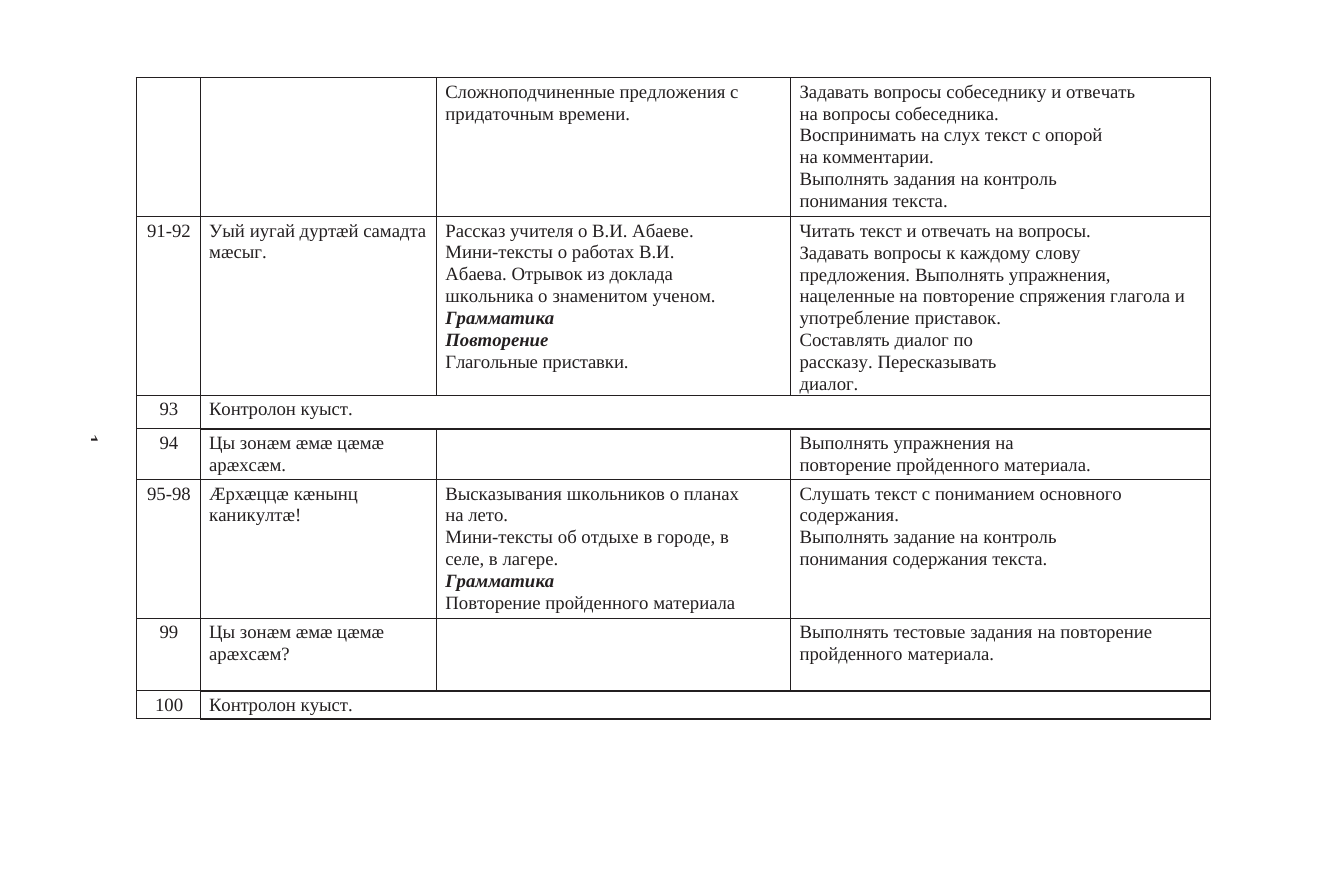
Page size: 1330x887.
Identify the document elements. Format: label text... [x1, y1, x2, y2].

table_cell Рассказ учителя о В.И. Абаеве. Мини-тексты о работах В.И. Абаева. Отрывок из доклада школьника о знаменитом ученом. Грамматика Повторение Глагольные приставки. [437, 217, 790, 394]
table_cell [437, 430, 790, 479]
table_cell Æрхæццæ кæнынц каникултæ! [201, 480, 436, 618]
table_header [201, 78, 436, 216]
table_cell Выполнять упражнения на повторение пройденного материала. [791, 430, 1210, 479]
table_header [137, 78, 200, 216]
table_cell 93 [137, 396, 200, 428]
table_cell 95-98 [137, 480, 200, 618]
table_cell Контролон куыст. [201, 396, 1210, 428]
table_cell Читать текст и отвечать на вопросы. Задавать вопросы к каждому слову предложения. Выполнять упражнения, нацеленные на повторение спряжения глагола и употребление приставок. Составлять диалог по рассказу. Пересказывать диалог. [791, 217, 1210, 394]
table_cell Слушать текст с пониманием основного содержания. Выполнять задание на контроль понимания содержания текста. [791, 480, 1210, 618]
table_cell Уый иугай дуртæй самадта мæсыг. [201, 217, 436, 394]
table_cell 94 [137, 429, 200, 479]
table_cell Цы зонӕм ӕмӕ цӕмӕ арӕхсӕм? [201, 619, 436, 690]
table_cell Выполнять тестовые задания на повторение пройденного материала. [791, 619, 1210, 690]
table_cell 100 [137, 691, 200, 718]
table_header Сложноподчиненные предложения с придаточным времени. [437, 78, 790, 216]
table_header Задавать вопросы собеседнику и отвечать на вопросы собеседника. Воспринимать на слух текст с опорой на комментарии. Выполнять задания на контроль понимания текста. [791, 78, 1210, 216]
table_cell Цы зонӕм ӕмӕ цӕмӕ арӕхсӕм. [201, 430, 436, 479]
table_cell 99 [137, 619, 200, 690]
table_cell Высказывания школьников о планах на лето. Мини-тексты об отдыхе в городе, в селе, в лагере. Грамматика Повторение пройденного материала [437, 480, 790, 618]
table_cell 91-92 [137, 217, 200, 394]
table_cell [437, 619, 790, 690]
table_cell Контролон куыст. [201, 692, 1210, 718]
